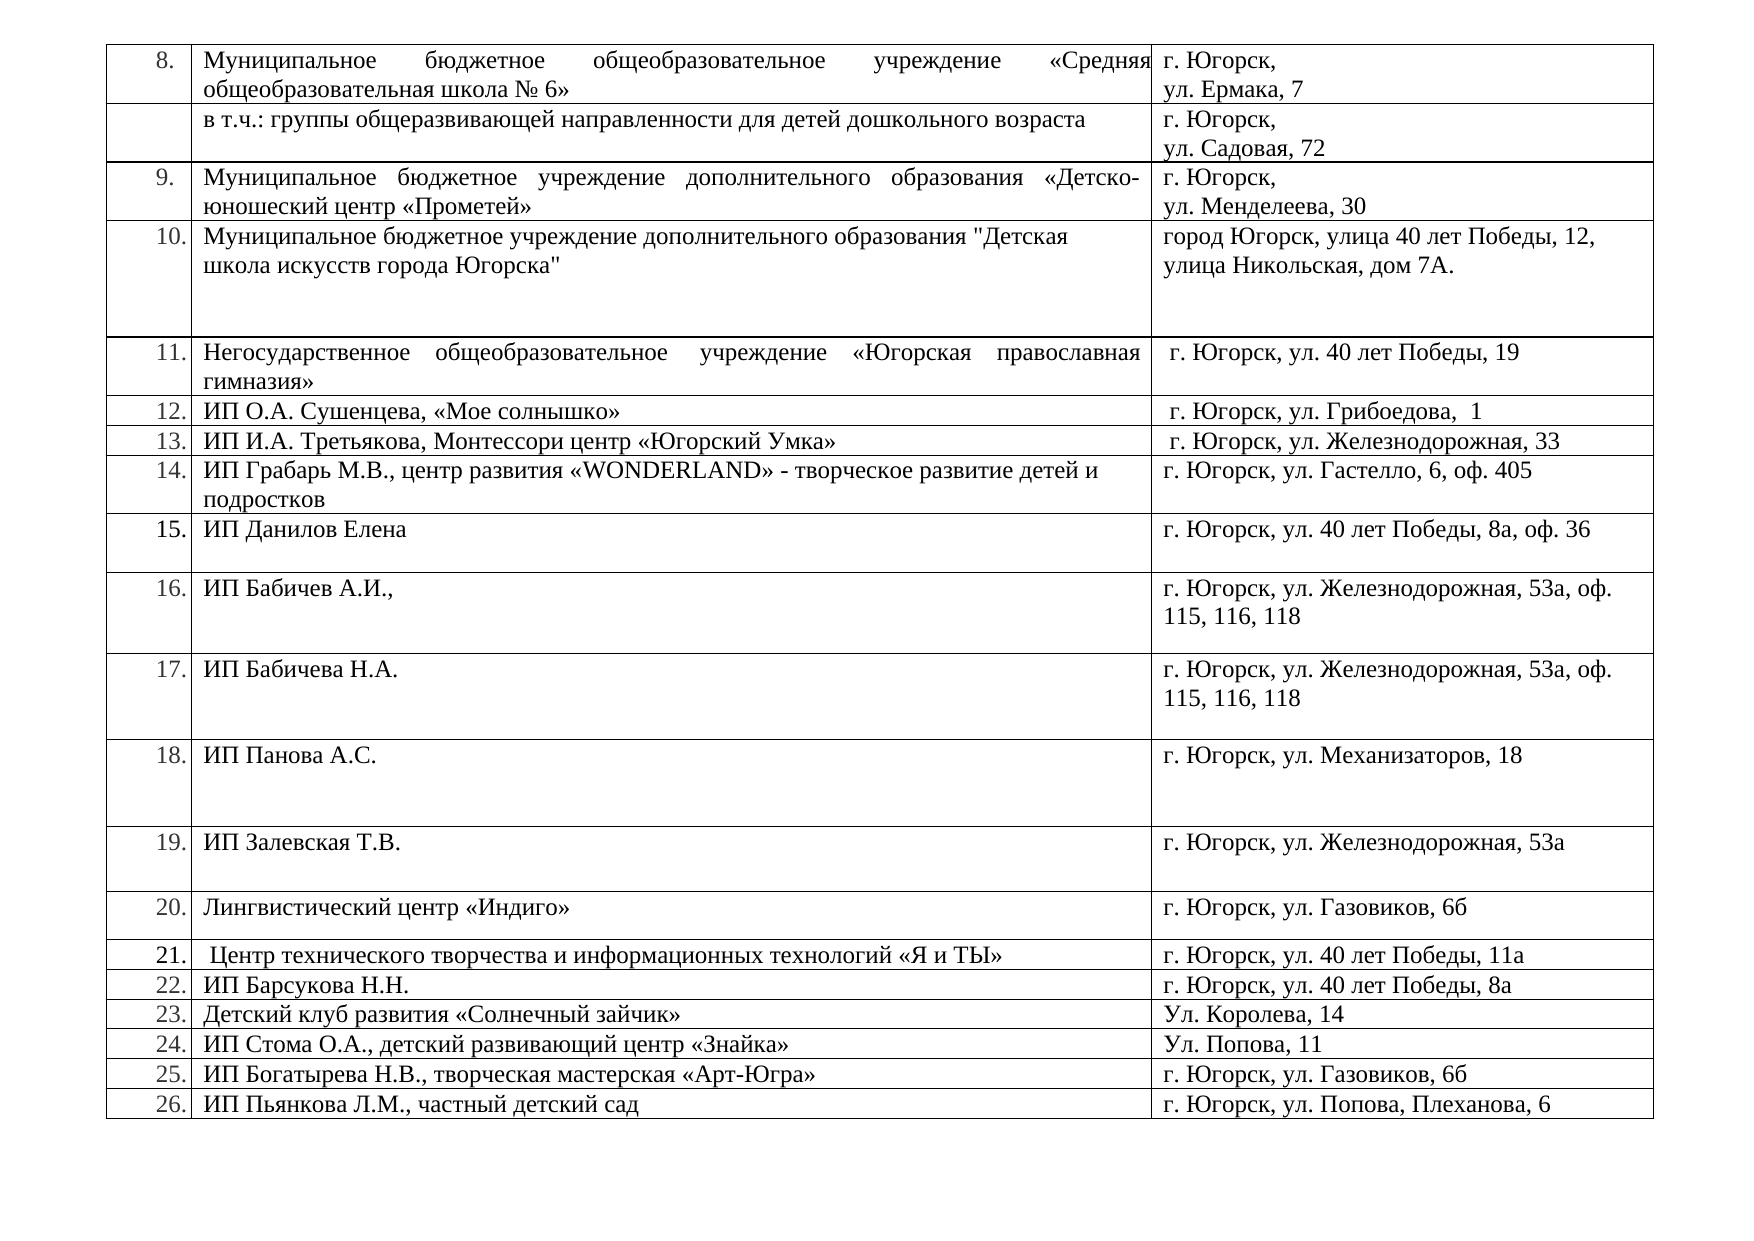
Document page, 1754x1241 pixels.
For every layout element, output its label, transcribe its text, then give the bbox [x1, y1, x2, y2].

table_cell [107, 654, 191, 739]
table_cell ИП Панова А.С. [192, 740, 1151, 826]
table_cell ИП Бабичева Н.А. [192, 654, 1151, 739]
table_cell ИП О.А. Сушенцева, «Мое солнышко» [192, 396, 1151, 425]
table_cell [107, 1059, 191, 1088]
table_cell [107, 740, 191, 826]
table_cell ИП Залевская Т.В. [192, 827, 1151, 891]
table_cell [107, 1089, 191, 1118]
table_cell г. Югорск, ул. 40 лет Победы, 19 [1152, 338, 1653, 395]
table_cell г. Югорск, ул. Ермака, 7 [1152, 45, 1653, 103]
table_cell [107, 892, 191, 939]
table_cell Детский клуб развития «Солнечный зайчик» [192, 1000, 1151, 1028]
table_cell г. Югорск, ул. Железнодорожная, 33 [1152, 426, 1653, 454]
table_cell ИП И.А. Третьякова, Монтессори центр «Югорский Умка» [192, 426, 1151, 454]
table_cell город Югорск, улица 40 лет Победы, 12, улица Никольская, дом 7А. [1152, 221, 1653, 336]
table_cell ИП Пьянкова Л.М., частный детский сад [192, 1089, 1151, 1118]
table_cell г. Югорск, ул. Механизаторов, 18 [1152, 740, 1653, 826]
table_cell г. Югорск, ул. Садовая, 72 [1152, 104, 1653, 161]
table_cell [107, 514, 191, 572]
table_cell ИП Барсукова Н.Н. [192, 970, 1151, 998]
table_cell [107, 221, 191, 336]
table_cell г. Югорск, ул. 40 лет Победы, 11а [1152, 940, 1653, 969]
table_cell ИП Бабичев А.И., [192, 573, 1151, 653]
table_cell г. Югорск, ул. Грибоедова, 1 [1152, 396, 1653, 425]
table_cell ИП Грабарь М.В., центр развития «WONDERLAND» - творческое развитие детей и подростков [192, 456, 1151, 513]
table_cell г. Югорск, ул. Менделеева, 30 [1152, 163, 1653, 220]
table_cell [107, 338, 191, 395]
table_cell Муниципальное бюджетное учреждение дополнительного образования "Детская школа искусств города Югорска" [192, 221, 1151, 336]
table_cell Муниципальное бюджетное общеобразовательное учреждение «Средняя общеобразовательная школа № 6» [192, 45, 1151, 103]
table_cell г. Югорск, ул. 40 лет Победы, 8а, оф. 36 [1152, 514, 1653, 572]
table_cell Лингвистический центр «Индиго» [192, 892, 1151, 939]
table_cell г. Югорск, ул. Газовиков, 6б [1152, 1059, 1653, 1088]
table_cell [107, 827, 191, 891]
table_cell [107, 163, 191, 220]
table_cell г. Югорск, ул. Железнодорожная, 53а, оф. 115, 116, 118 [1152, 573, 1653, 653]
table_cell Негосударственное общеобразовательное учреждение «Югорская православная гимназия» [192, 338, 1151, 395]
table_cell г. Югорск, ул. Газовиков, 6б [1152, 892, 1653, 939]
table_cell Ул. Попова, 11 [1152, 1029, 1653, 1058]
table_cell [107, 456, 191, 513]
table_cell Ул. Королева, 14 [1152, 1000, 1653, 1028]
table_cell г. Югорск, ул. 40 лет Победы, 8а [1152, 970, 1653, 998]
table_cell ИП Стома О.А., детский развивающий центр «Знайка» [192, 1029, 1151, 1058]
table_cell Муниципальное бюджетное учреждение дополнительного образования «Детско-юношеский центр «Прометей» [192, 163, 1151, 220]
table_cell г. Югорск, ул. Гастелло, 6, оф. 405 [1152, 456, 1653, 513]
table_cell ИП Данилов Елена [192, 514, 1151, 572]
table_cell Центр технического творчества и информационных технологий «Я и ТЫ» [192, 940, 1151, 969]
table_cell [107, 104, 191, 161]
table_cell [107, 426, 191, 454]
table_cell ИП Богатырева Н.В., творческая мастерская «Арт-Югра» [192, 1059, 1151, 1088]
table_cell г. Югорск, ул. Попова, Плеханова, 6 [1152, 1089, 1653, 1118]
table_cell [107, 1029, 191, 1058]
table_cell [107, 1000, 191, 1028]
table_cell [107, 940, 191, 969]
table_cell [192, 104, 1151, 161]
table_cell [107, 573, 191, 653]
table_cell [107, 396, 191, 425]
table_cell [107, 45, 191, 103]
table_cell [107, 970, 191, 998]
table_cell г. Югорск, ул. Железнодорожная, 53а [1152, 827, 1653, 891]
table_cell г. Югорск, ул. Железнодорожная, 53а, оф. 115, 116, 118 [1152, 654, 1653, 739]
